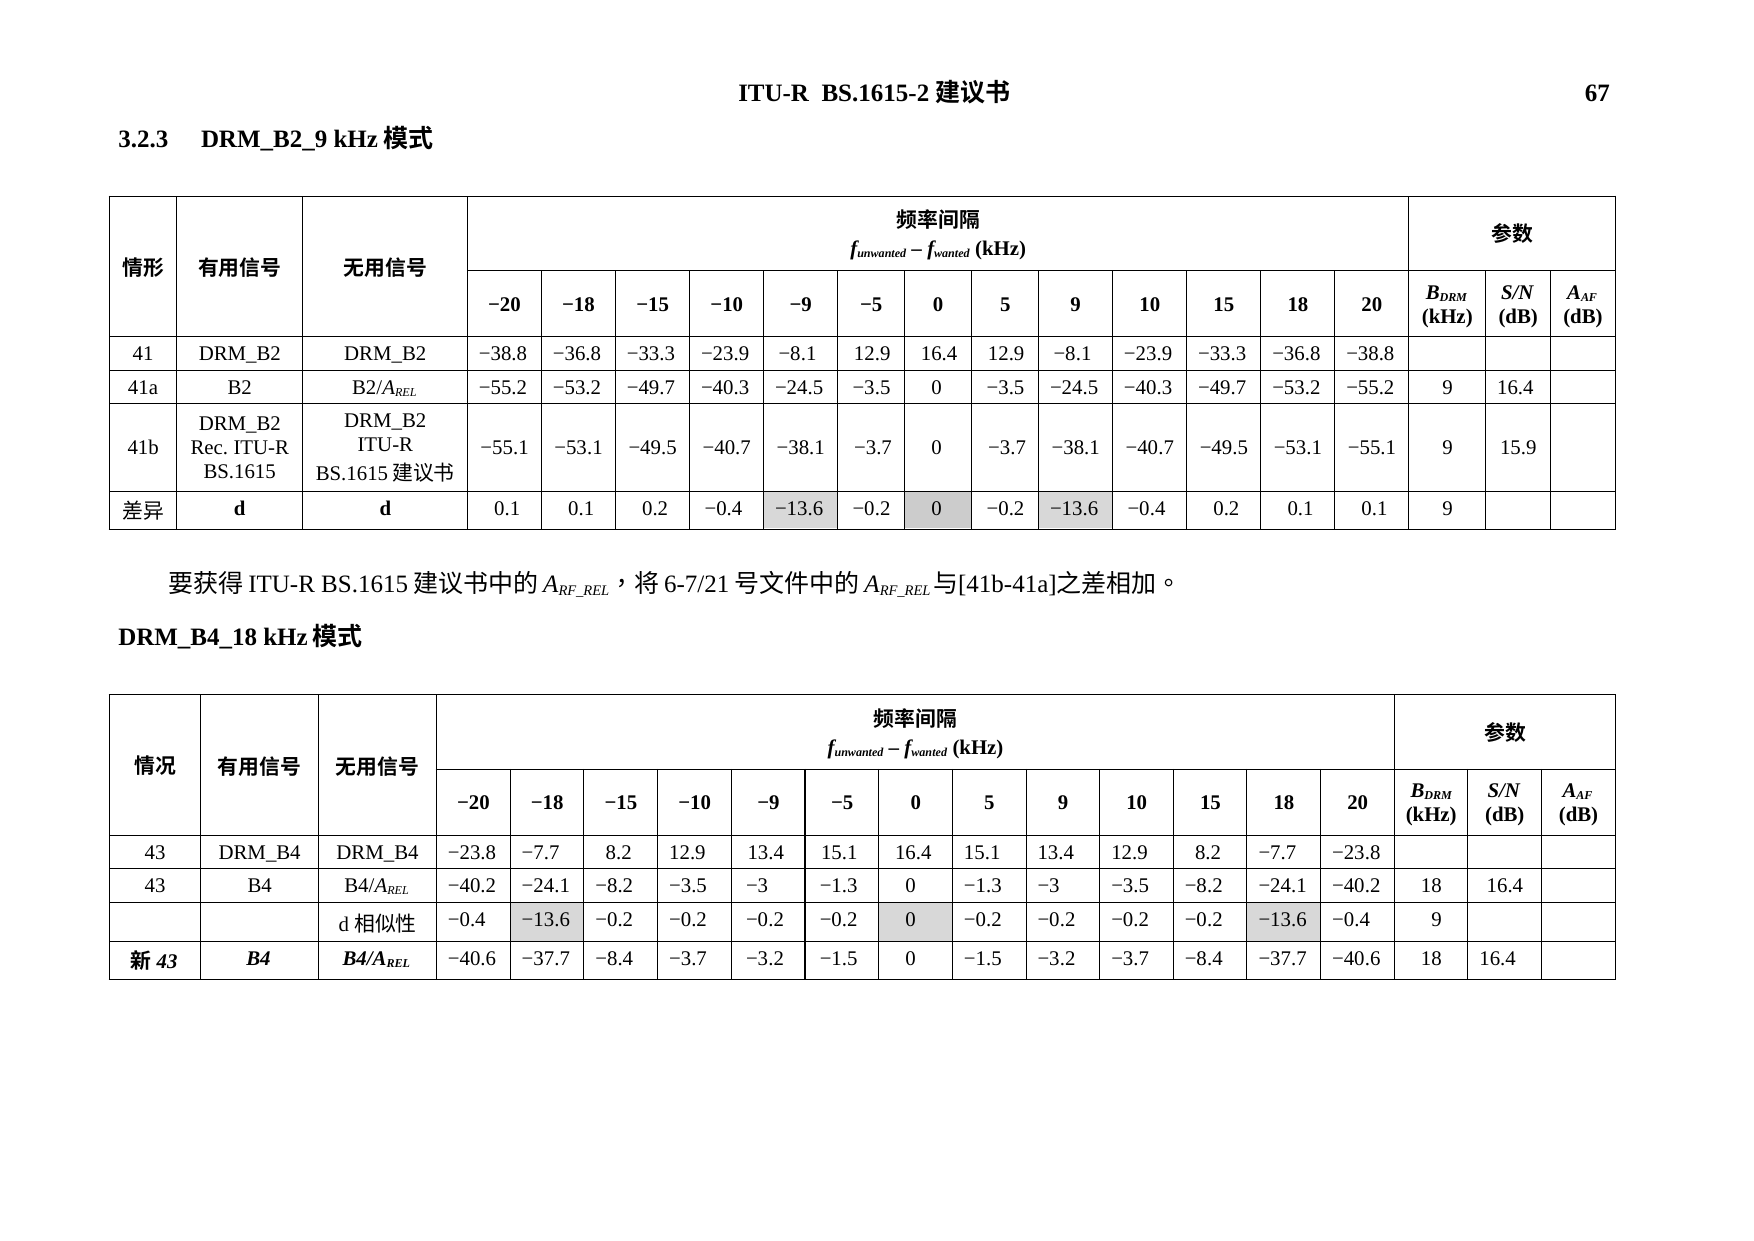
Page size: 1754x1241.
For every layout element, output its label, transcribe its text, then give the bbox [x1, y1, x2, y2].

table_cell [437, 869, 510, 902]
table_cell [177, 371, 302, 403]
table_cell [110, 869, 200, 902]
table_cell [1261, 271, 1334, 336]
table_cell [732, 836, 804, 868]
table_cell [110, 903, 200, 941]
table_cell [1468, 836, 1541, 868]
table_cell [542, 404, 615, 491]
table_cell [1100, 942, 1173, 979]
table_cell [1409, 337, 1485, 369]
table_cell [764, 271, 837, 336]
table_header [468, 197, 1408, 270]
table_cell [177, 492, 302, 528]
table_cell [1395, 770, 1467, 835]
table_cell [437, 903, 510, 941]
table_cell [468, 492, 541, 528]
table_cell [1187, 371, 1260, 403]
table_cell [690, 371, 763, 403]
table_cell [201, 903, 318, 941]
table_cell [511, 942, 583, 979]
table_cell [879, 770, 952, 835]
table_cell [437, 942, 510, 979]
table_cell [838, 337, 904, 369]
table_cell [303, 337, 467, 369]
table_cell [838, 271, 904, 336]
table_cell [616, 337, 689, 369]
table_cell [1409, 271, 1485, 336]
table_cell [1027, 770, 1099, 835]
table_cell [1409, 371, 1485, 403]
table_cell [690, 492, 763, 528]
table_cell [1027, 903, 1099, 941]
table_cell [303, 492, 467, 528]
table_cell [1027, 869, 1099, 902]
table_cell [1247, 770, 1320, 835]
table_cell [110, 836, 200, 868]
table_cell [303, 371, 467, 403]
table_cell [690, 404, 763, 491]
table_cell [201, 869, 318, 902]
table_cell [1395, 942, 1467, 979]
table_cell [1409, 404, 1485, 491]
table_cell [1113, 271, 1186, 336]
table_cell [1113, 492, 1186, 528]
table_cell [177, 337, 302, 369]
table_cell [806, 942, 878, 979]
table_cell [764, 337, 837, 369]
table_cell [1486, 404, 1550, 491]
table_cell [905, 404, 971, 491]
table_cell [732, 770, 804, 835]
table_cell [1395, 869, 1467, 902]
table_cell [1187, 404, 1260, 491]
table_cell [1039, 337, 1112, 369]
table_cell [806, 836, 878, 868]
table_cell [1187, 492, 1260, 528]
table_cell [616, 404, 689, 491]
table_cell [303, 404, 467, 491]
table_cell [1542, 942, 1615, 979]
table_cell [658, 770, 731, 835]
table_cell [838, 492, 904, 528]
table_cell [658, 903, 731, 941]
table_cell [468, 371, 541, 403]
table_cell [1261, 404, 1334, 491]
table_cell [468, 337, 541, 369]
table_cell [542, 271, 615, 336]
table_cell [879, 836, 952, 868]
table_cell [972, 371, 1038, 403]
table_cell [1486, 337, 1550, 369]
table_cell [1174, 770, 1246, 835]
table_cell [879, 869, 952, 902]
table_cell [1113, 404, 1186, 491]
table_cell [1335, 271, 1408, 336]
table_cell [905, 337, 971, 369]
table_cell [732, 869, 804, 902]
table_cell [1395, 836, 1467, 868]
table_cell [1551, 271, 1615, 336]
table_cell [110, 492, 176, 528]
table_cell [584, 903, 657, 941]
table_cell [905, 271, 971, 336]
subtitle DRM_B4_18 kHz模式 [118, 617, 1606, 653]
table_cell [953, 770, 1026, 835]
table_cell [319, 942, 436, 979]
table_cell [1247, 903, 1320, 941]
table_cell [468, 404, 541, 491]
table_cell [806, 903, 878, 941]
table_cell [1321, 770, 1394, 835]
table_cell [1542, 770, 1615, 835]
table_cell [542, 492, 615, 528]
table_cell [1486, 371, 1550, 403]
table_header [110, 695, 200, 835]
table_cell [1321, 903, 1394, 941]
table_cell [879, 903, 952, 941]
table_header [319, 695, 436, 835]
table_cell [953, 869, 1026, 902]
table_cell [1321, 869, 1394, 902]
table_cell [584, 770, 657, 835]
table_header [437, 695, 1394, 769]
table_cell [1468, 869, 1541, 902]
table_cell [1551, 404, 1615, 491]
subtitle 3.2.3 DRM_B2_9 kHz模式 [118, 118, 1606, 154]
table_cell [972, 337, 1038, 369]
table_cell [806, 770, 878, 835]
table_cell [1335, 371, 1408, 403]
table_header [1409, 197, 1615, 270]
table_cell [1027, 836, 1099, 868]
text 要获得ITU-R BS.1615建议书中的ARF_REL，将6-7/21号文件中的ARF_REL与[41b-41a]之差相加。 [118, 566, 1606, 600]
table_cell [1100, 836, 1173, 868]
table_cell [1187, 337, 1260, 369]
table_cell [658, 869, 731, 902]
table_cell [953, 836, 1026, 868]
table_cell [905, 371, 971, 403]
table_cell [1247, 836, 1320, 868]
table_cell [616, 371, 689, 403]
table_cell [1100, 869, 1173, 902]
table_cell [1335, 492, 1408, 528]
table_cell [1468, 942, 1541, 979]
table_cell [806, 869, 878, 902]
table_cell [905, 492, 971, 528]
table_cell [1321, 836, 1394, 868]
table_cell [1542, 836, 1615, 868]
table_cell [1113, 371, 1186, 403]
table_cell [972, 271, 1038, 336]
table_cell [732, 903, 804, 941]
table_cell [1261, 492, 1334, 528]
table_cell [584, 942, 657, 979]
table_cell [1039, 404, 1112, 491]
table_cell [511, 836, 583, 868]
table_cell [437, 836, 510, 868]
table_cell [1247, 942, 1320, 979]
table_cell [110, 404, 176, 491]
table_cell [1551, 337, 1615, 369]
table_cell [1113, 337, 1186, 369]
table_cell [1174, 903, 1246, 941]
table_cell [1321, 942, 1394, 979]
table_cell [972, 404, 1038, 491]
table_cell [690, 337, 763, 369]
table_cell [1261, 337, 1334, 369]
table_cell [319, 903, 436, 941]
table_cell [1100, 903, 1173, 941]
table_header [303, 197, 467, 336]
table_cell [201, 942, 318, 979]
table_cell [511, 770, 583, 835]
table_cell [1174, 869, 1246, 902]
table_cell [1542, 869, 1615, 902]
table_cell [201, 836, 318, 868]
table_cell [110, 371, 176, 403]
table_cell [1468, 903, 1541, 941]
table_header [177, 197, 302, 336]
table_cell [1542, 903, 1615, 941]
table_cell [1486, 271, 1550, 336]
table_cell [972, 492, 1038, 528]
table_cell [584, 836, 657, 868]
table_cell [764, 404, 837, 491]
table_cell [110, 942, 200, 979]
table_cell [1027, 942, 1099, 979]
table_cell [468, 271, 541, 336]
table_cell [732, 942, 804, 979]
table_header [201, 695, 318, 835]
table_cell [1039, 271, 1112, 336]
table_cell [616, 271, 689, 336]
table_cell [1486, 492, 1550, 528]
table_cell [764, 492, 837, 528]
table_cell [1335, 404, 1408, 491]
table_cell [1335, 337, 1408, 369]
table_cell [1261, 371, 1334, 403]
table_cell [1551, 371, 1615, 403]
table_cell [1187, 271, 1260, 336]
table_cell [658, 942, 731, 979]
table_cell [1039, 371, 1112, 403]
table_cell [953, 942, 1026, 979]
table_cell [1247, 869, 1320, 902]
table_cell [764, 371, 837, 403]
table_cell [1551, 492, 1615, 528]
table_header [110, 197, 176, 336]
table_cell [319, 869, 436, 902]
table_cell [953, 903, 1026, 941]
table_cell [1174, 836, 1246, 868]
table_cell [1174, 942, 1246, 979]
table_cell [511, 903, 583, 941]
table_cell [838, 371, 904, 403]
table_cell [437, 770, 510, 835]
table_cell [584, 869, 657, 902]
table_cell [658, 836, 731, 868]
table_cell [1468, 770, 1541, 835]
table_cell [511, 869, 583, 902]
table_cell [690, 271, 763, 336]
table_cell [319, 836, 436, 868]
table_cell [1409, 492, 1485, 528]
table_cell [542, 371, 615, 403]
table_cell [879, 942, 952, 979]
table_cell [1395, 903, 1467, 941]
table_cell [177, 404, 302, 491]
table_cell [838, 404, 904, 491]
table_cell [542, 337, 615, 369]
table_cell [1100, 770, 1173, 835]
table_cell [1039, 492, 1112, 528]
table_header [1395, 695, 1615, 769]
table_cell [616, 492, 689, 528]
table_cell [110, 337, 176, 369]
